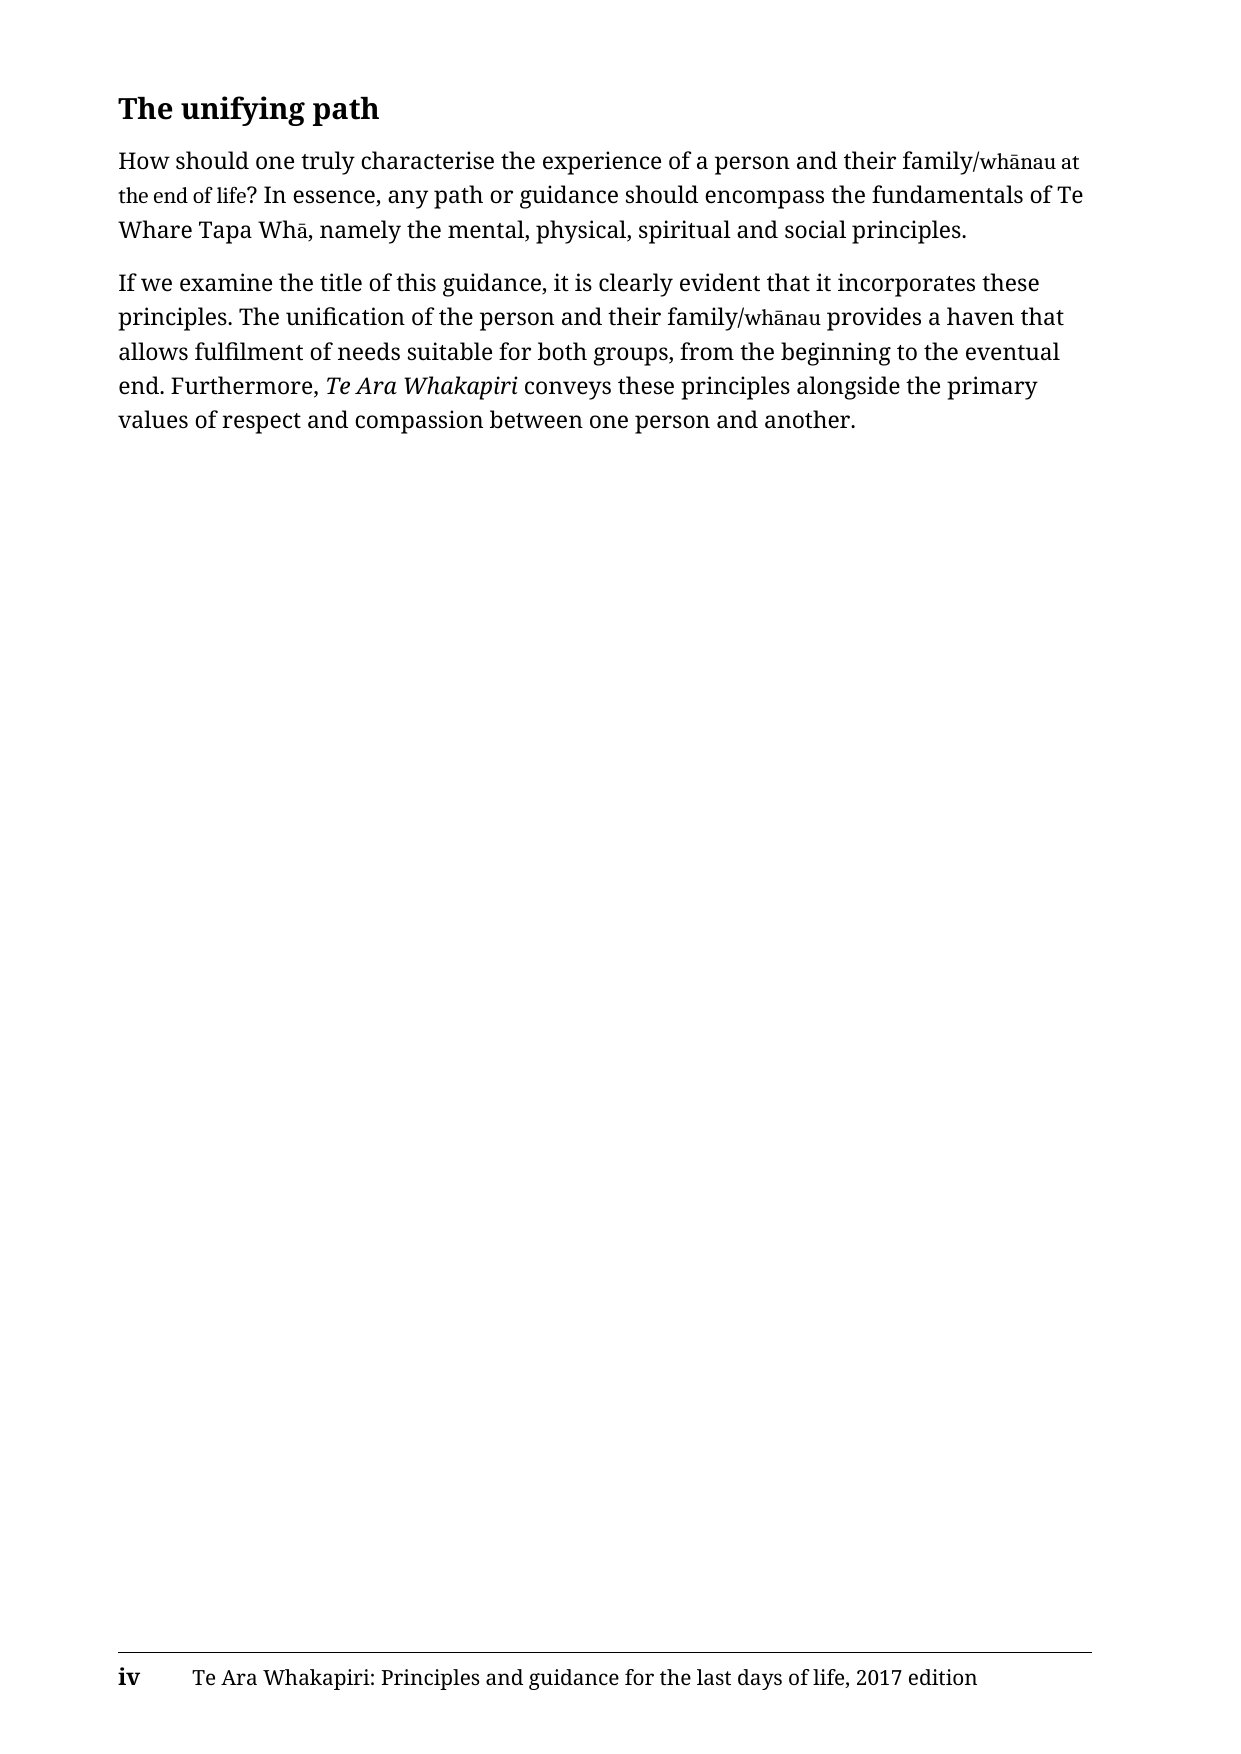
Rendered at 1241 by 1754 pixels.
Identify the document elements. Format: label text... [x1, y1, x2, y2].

text If we examine the title of this guidance, it is clearly evident that it incorporates these principles. The unification of the person and their family/whānau provides a haven that allows fulfilment of needs suitable for both groups, from the beginning to the eventual end. Furthermore, Te Ara Whakapiri conveys these principles alongside the primary values of respect and compassion between one person and another. [118, 267, 1092, 435]
text How should one truly characterise the experience of a person and their family/whānau at the end of life? In essence, any path or guidance should encompass the fundamentals of Te Whare Tapa Whā, namely the mental, physical, spiritual and social principles. [118, 145, 1092, 245]
subtitle The unifying path [118, 89, 1092, 128]
